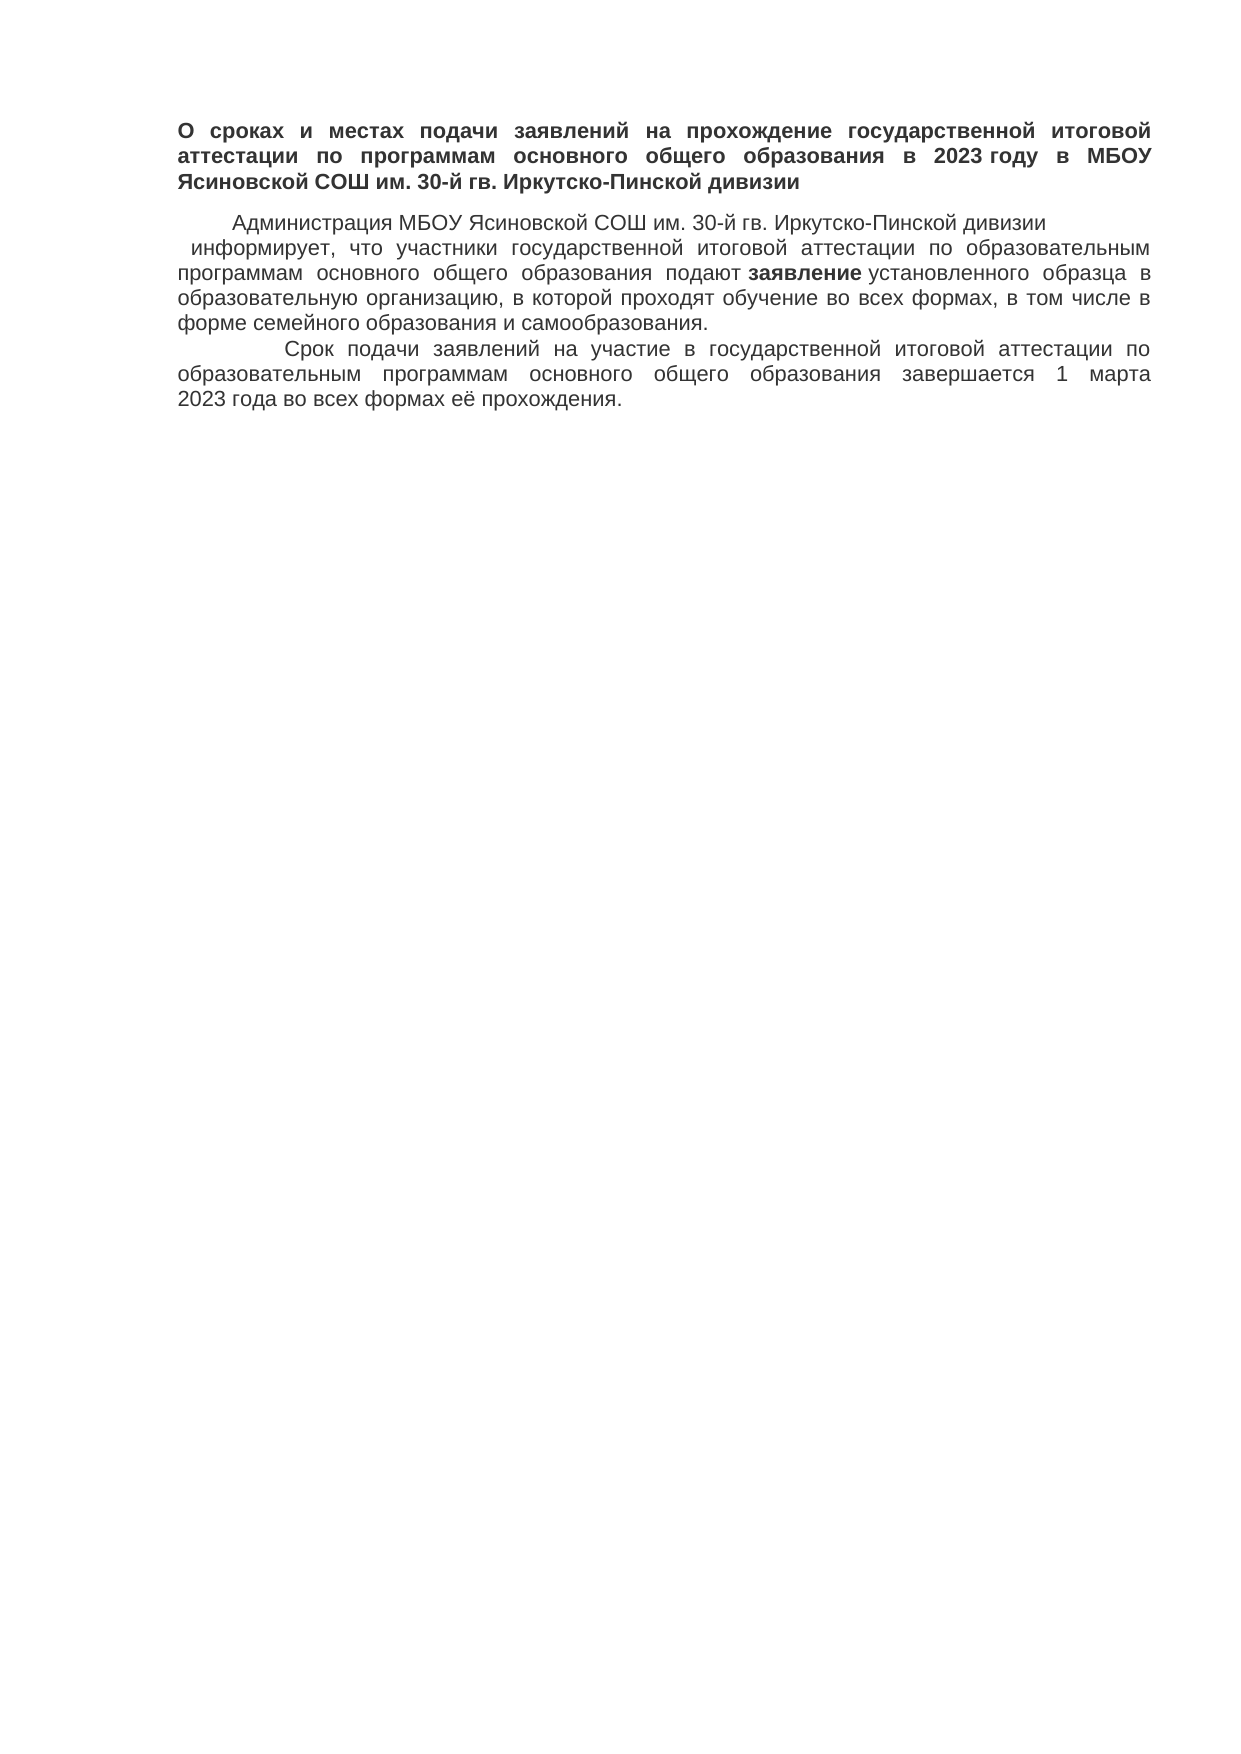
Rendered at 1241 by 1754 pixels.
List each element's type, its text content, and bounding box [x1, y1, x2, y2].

text О сроках и местах подачи заявлений на прохождение государственной итоговой аттестации по программам основного общего образования в 2023 году в МБОУ Ясиновской СОШ им. 30-й гв. Иркутско-Пинской дивизии [177, 118, 1152, 194]
text Срок подачи заявлений на участие в государственной итоговой аттестации по образовательным программам основного общего образования завершается 1 марта 2023 года во всех формах её прохождения. [177, 335, 1152, 411]
text Администрация МБОУ Ясиновской СОШ им. 30-й гв. Иркутско-Пинской дивизии [177, 209, 1152, 234]
text информирует, что участники государственной итоговой аттестации по образовательным программам основного общего образования подают заявление установленного образца в образовательную организацию, в которой проходят обучение во всех формах, в том числе в форме семейного образования и самообразования. [177, 234, 1152, 335]
